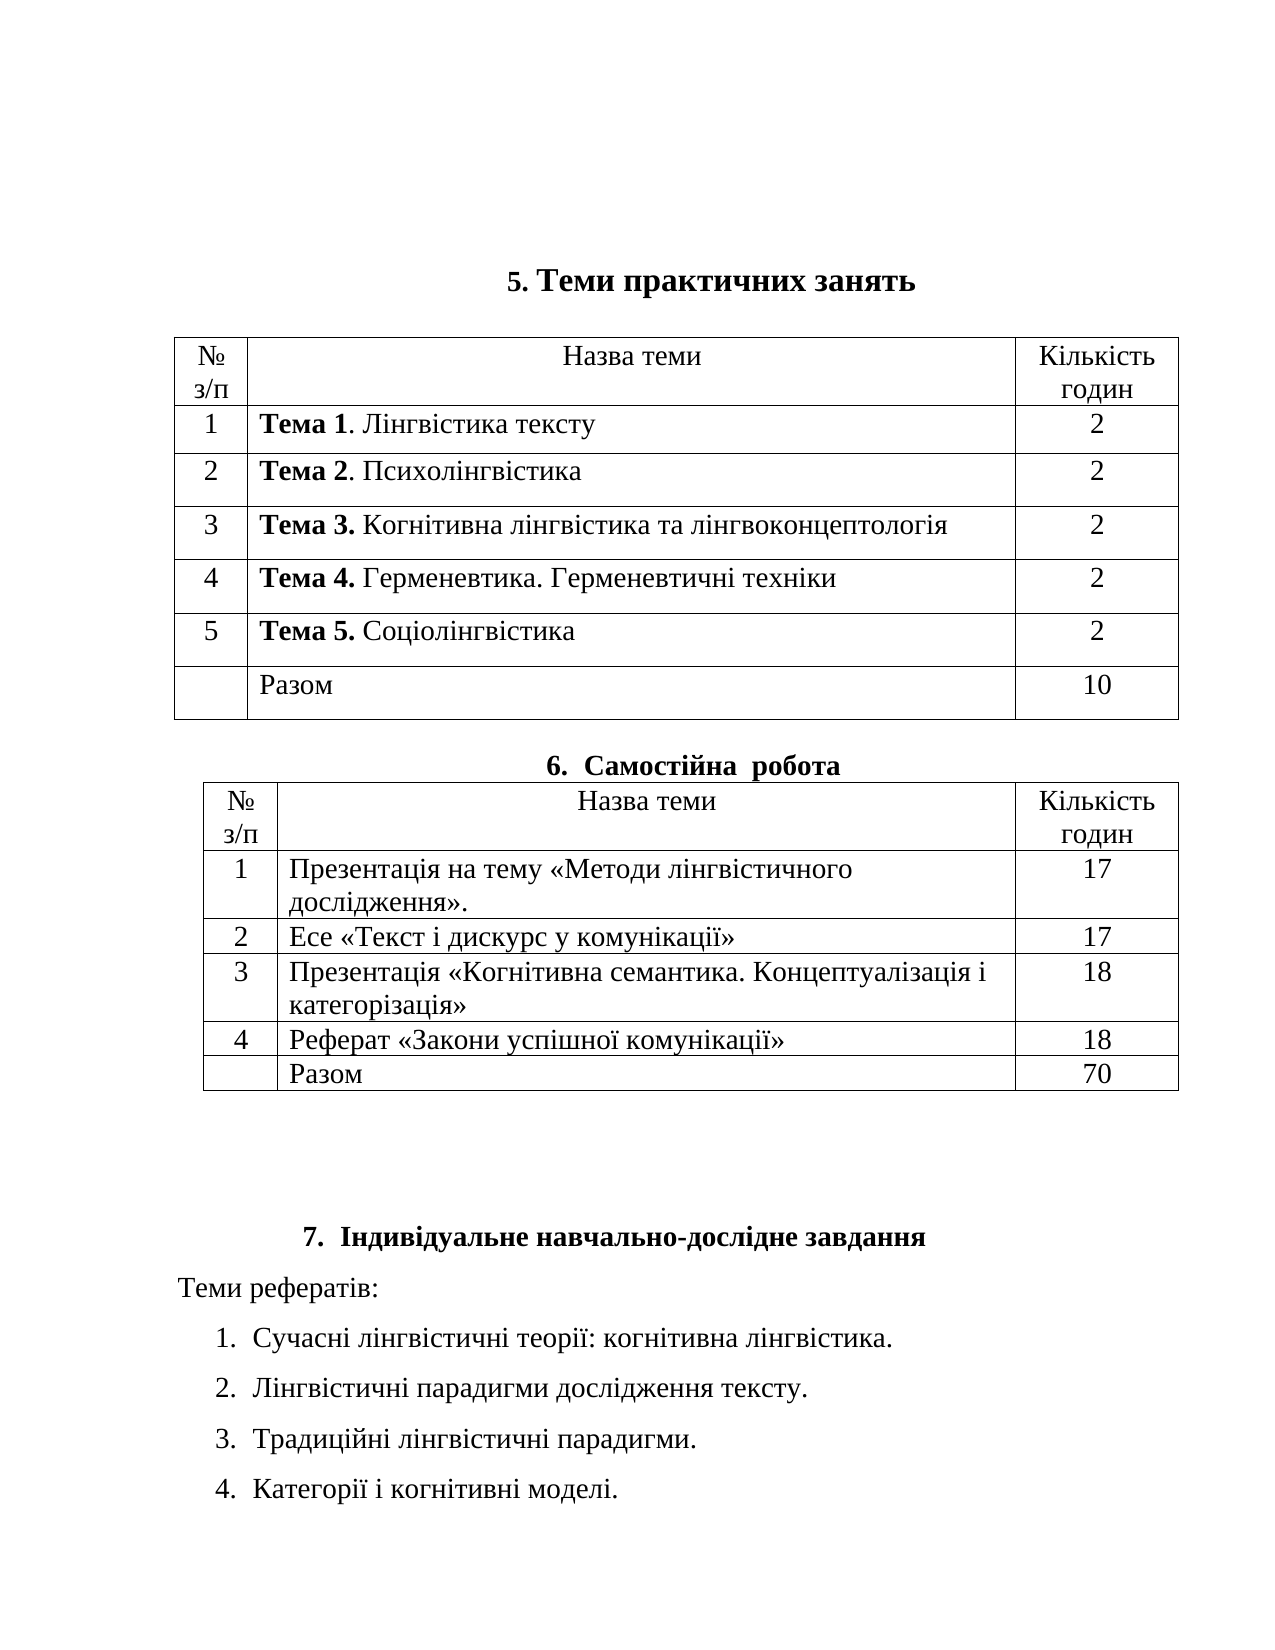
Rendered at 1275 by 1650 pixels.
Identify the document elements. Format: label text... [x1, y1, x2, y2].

table_cell [175, 667, 247, 719]
table_cell Тема 2. Психолінгвістика [248, 454, 1015, 506]
table_cell 70 [1016, 1056, 1178, 1090]
table_cell Презентація «Когнітивна семантика. Концептуалізація і категорізація» [278, 954, 1015, 1021]
table_cell 4 [204, 1022, 277, 1055]
table_header Кількість годин [1016, 783, 1178, 850]
table_cell Презентація на тему «Методи лінгвістичного дослідження». [278, 851, 1015, 918]
list Сучасні лінгвістичні теорії: когнітивна лінгвістика. [215, 1320, 1186, 1354]
table_cell 2 [1016, 614, 1178, 666]
table_cell 1 [204, 851, 277, 918]
table_cell 10 [1016, 667, 1178, 719]
list Лінгвістичні парадигми дослідження тексту. [215, 1371, 1186, 1404]
list Індивідуальне навчально-дослідне завдання [302, 1219, 1186, 1253]
table_header Назва теми [248, 338, 1015, 405]
table_header № з/п [175, 338, 247, 405]
table_cell 2 [1016, 406, 1178, 452]
table_cell 17 [1016, 919, 1178, 953]
table_cell 2 [1016, 507, 1178, 559]
table_header Кількість годин [1016, 338, 1178, 405]
text Теми рефератів: [177, 1270, 1186, 1303]
table_cell 2 [1016, 454, 1178, 506]
table_cell Тема 4. Герменевтика. Герменевтичні техніки [248, 560, 1015, 612]
table_cell 17 [1016, 851, 1178, 918]
table_cell 18 [1016, 954, 1178, 1021]
table_cell Реферат «Закони успішної комунікації» [278, 1022, 1015, 1055]
text 5. Теми практичних занять [236, 260, 1186, 298]
list Категорії і когнітивні моделі. [215, 1471, 1186, 1505]
table_cell Разом [248, 667, 1015, 719]
table_cell 18 [1016, 1022, 1178, 1055]
list Традиційні лінгвістичні парадигми. [215, 1421, 1186, 1454]
table_cell [204, 1056, 277, 1090]
table_cell Есе «Текст і дискурс у комунікації» [278, 919, 1015, 953]
table_cell 1 [175, 406, 247, 452]
table_cell 2 [204, 919, 277, 953]
table_cell 3 [204, 954, 277, 1021]
table_cell Разом [278, 1056, 1015, 1090]
table_cell Тема 3. Когнітивна лінгвістика та лінгвоконцептологія [248, 507, 1015, 559]
table_cell 4 [175, 560, 247, 612]
table_cell Тема 5. Соціолінгвістика [248, 614, 1015, 666]
table_cell 2 [175, 454, 247, 506]
list Самостійна робота [546, 748, 1186, 782]
table_cell 2 [1016, 560, 1178, 612]
table_header № з/п [204, 783, 277, 850]
table_cell 5 [175, 614, 247, 666]
table_cell Тема 1. Лінгвістика тексту [248, 406, 1015, 452]
table_cell 3 [175, 507, 247, 559]
table_header Назва теми [278, 783, 1015, 850]
